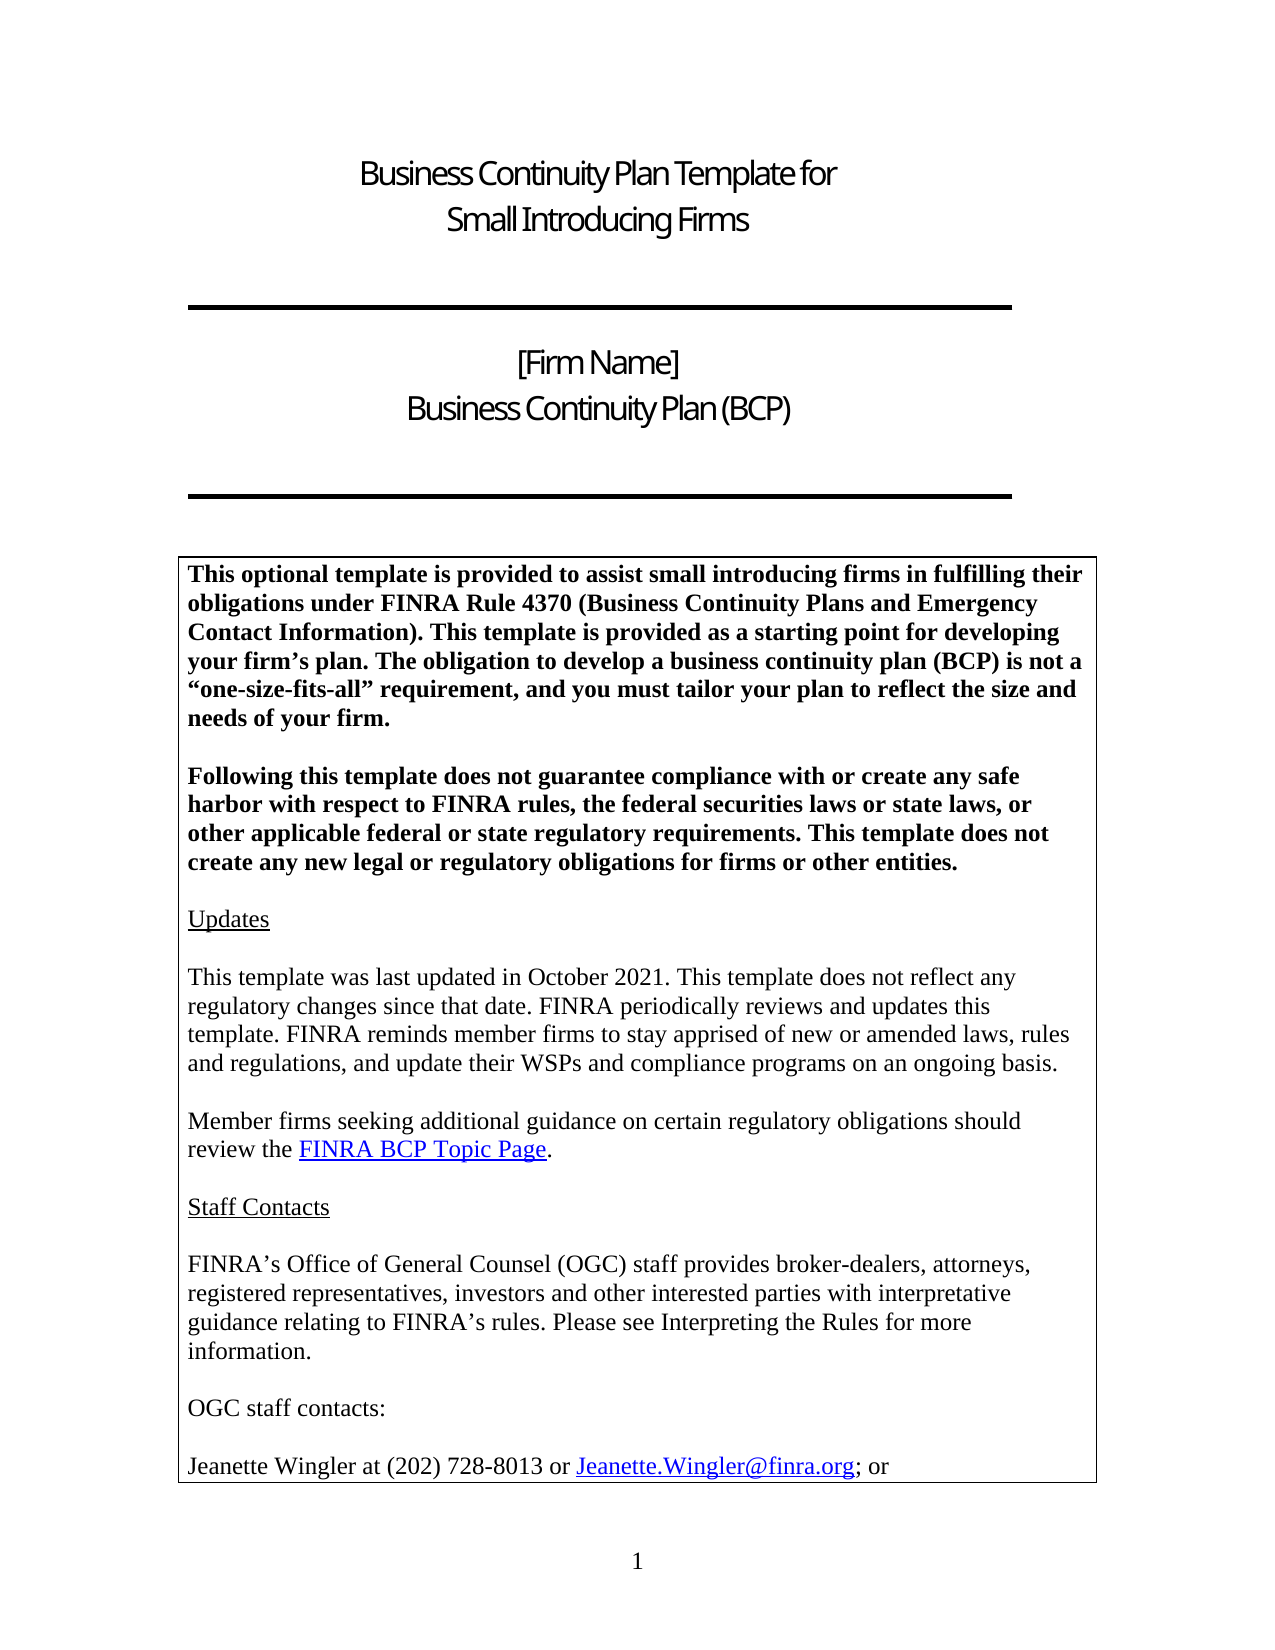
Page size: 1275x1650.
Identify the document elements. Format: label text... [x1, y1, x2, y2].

title Small Introducing Firms [187, 195, 1012, 310]
text This optional template is provided to assist small introducing firms in fulfilling their obligations under FINRA Rule 4370 (Business Continuity Plans and Emergency Contact Information). This template is provided as a starting point for developing your firm’s plan. The obligation to develop a business continuity plan (BCP) is not a “one-size-fits-all” requirement, and you must tailor your plan to reflect the size and needs of your firm. [179, 558, 1096, 732]
text This template was last updated in October 2021. This template does not reflect any regulatory changes since that date. FINRA periodically reviews and updates this template. FINRA reminds member firms to stay apprised of new or amended laws, rules and regulations, and update their WSPs and compliance programs on an ongoing basis. [187, 962, 1087, 1077]
title [Firm Name] [187, 339, 1012, 384]
text Member firms seeking additional guidance on certain regulatory obligations should review the FINRA BCP Topic Page. [187, 1106, 1087, 1163]
text Updates [187, 904, 1087, 933]
text Jeanette Wingler at (202) 728-8013 or Jeanette.Wingler@finra.org; or [179, 1448, 1096, 1482]
text Staff Contacts [187, 1192, 1087, 1221]
title Business Continuity Plan Template for [187, 150, 1012, 195]
text Following this template does not guarantee compliance with or create any safe harbor with respect to FINRA rules, the federal securities laws or state laws, or other applicable federal or state regulatory requirements. This template does not create any new legal or regulatory obligations for firms or other entities. [187, 761, 1087, 876]
text FINRA’s Office of General Counsel (OGC) staff provides broker-dealers, attorneys, registered representatives, investors and other interested parties with interpretative guidance relating to FINRA’s rules. Please see Interpreting the Rules for more information. [187, 1249, 1087, 1364]
text OGC staff contacts: [187, 1393, 1087, 1422]
title Business Continuity Plan (BCP) [187, 384, 1012, 499]
